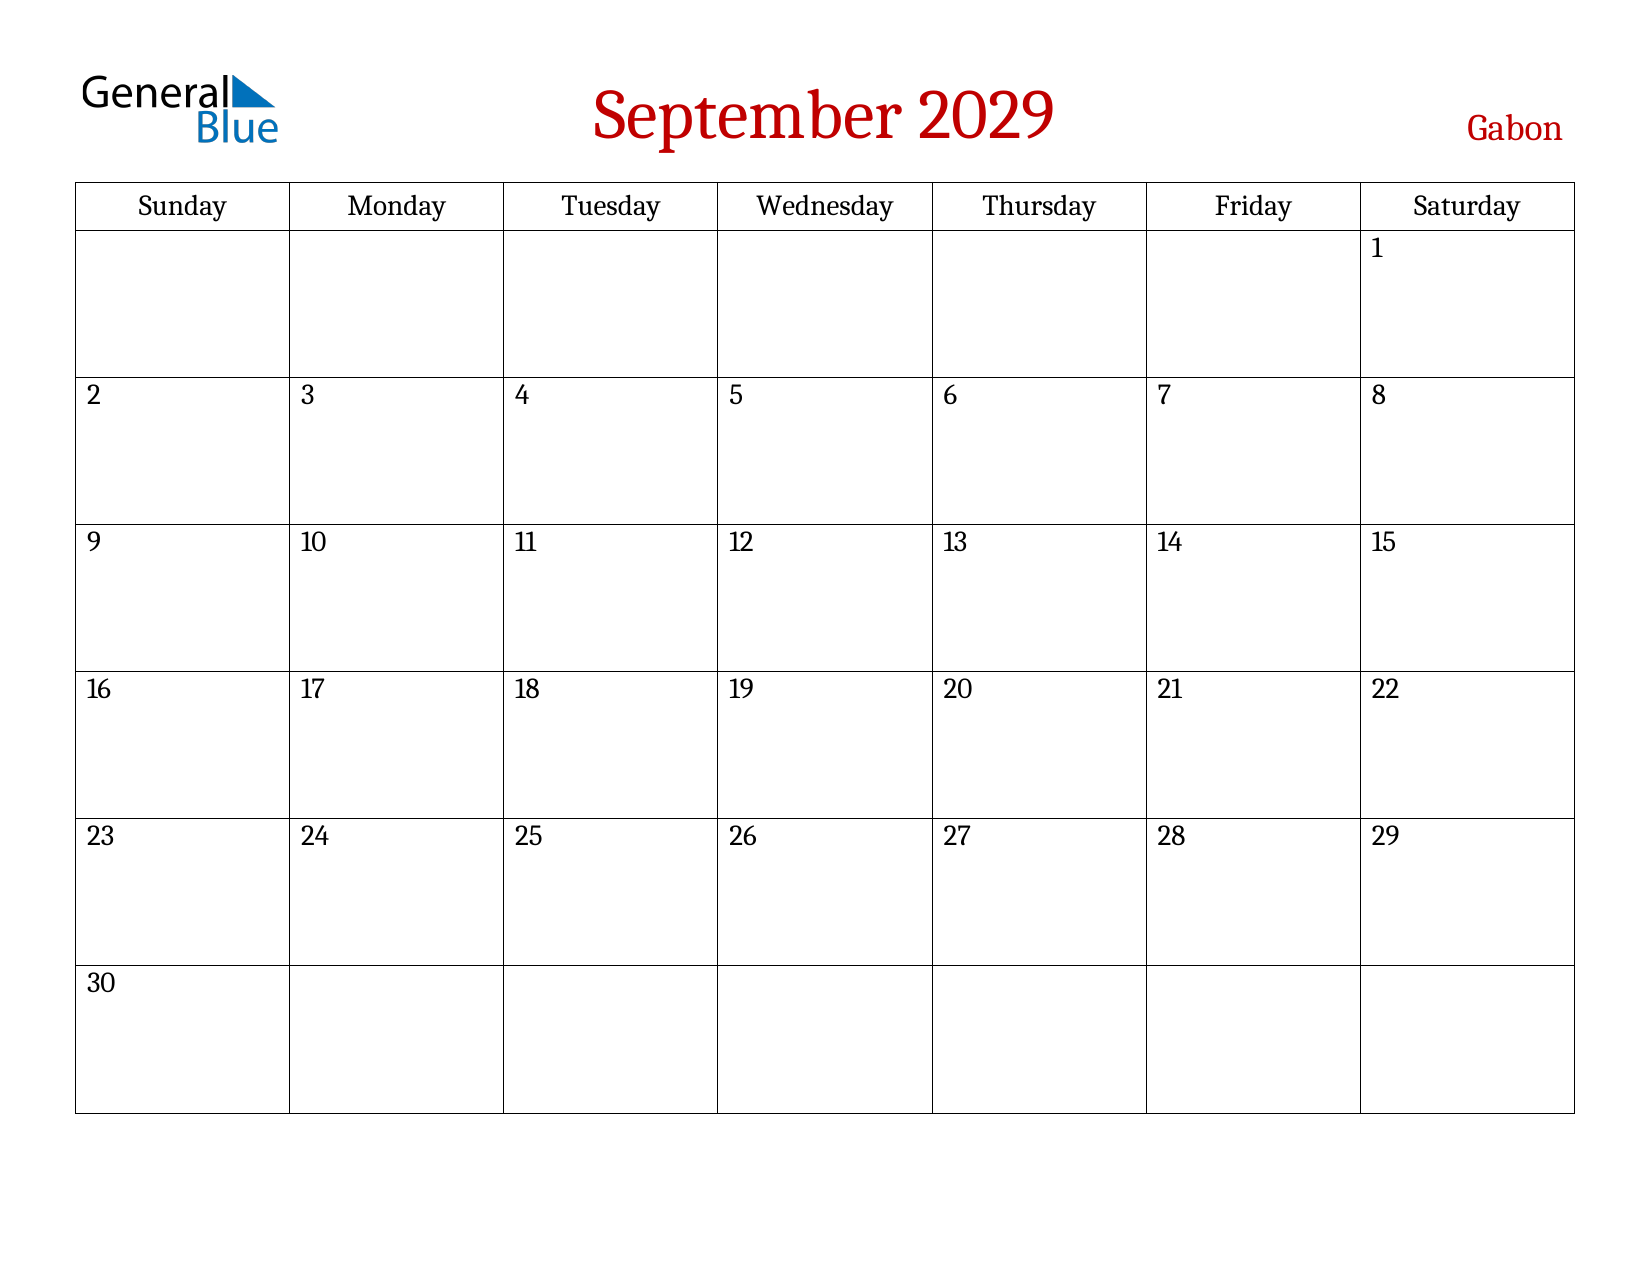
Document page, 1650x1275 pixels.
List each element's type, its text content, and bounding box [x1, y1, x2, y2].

table_cell Thursday [933, 183, 1146, 230]
table_cell [718, 412, 932, 524]
table_cell [290, 265, 503, 377]
table_cell [1147, 1000, 1360, 1112]
table_cell [933, 853, 1146, 965]
table_cell [504, 1000, 717, 1112]
table_cell [718, 265, 932, 377]
table_cell Friday [1147, 183, 1360, 230]
table_cell [1361, 559, 1574, 671]
table_cell [718, 706, 932, 818]
table_cell Wednesday [718, 183, 932, 230]
table_cell [1147, 966, 1360, 1000]
table_cell [504, 853, 717, 965]
table_cell 15 [1361, 525, 1574, 559]
table_cell [718, 231, 932, 264]
table_cell [933, 231, 1146, 264]
table_cell 25 [504, 819, 717, 853]
table_cell 9 [76, 525, 289, 559]
table_cell 3 [290, 378, 503, 412]
table_cell [76, 265, 289, 377]
table_cell [1147, 265, 1360, 377]
table_cell [290, 706, 503, 818]
table_cell [1361, 706, 1574, 818]
table_cell 19 [718, 672, 932, 706]
table_cell [1361, 412, 1574, 524]
table_cell 16 [76, 672, 289, 706]
table_cell [1147, 706, 1360, 818]
table_header September 2029 [504, 75, 1146, 182]
table_cell 14 [1147, 525, 1360, 559]
table_cell Monday [290, 183, 503, 230]
table_cell [76, 559, 289, 671]
table_cell [1361, 966, 1574, 1000]
table_cell [718, 853, 932, 965]
table_cell [76, 1000, 289, 1112]
table_cell [504, 412, 717, 524]
table_cell [933, 265, 1146, 377]
table_cell 21 [1147, 672, 1360, 706]
table_cell [504, 231, 717, 264]
table_cell [76, 412, 289, 524]
table_cell [718, 1000, 932, 1112]
table_cell 22 [1361, 672, 1574, 706]
table_cell 18 [504, 672, 717, 706]
table_cell 5 [718, 378, 932, 412]
table_cell 2 [76, 378, 289, 412]
table_cell [718, 559, 932, 671]
table_cell [1361, 265, 1574, 377]
table_cell [933, 966, 1146, 1000]
table_cell 10 [290, 525, 503, 559]
table_cell [1147, 853, 1360, 965]
table_cell 12 [718, 525, 932, 559]
table_cell [1361, 853, 1574, 965]
table_cell 4 [504, 378, 717, 412]
table_cell [504, 265, 717, 377]
table_cell 11 [504, 525, 717, 559]
table_cell 27 [933, 819, 1146, 853]
table_header [76, 75, 503, 182]
table_cell 26 [718, 819, 932, 853]
table_cell [933, 706, 1146, 818]
table_cell [290, 231, 503, 264]
table_cell [504, 706, 717, 818]
table_cell [504, 559, 717, 671]
table_header Gabon [1146, 75, 1574, 182]
table_cell 13 [933, 525, 1146, 559]
picture [82, 75, 278, 143]
table_cell 1 [1361, 231, 1574, 264]
table_cell [290, 966, 503, 1000]
table_cell [76, 853, 289, 965]
table_cell 6 [933, 378, 1146, 412]
table_cell 8 [1361, 378, 1574, 412]
table_cell [290, 559, 503, 671]
table_cell Tuesday [504, 183, 717, 230]
table_cell [76, 706, 289, 818]
table_cell 24 [290, 819, 503, 853]
table_cell 17 [290, 672, 503, 706]
table_cell [290, 853, 503, 965]
table_cell 20 [933, 672, 1146, 706]
table_cell 23 [76, 819, 289, 853]
table_cell [1147, 231, 1360, 264]
table_cell [1147, 559, 1360, 671]
table_cell 28 [1147, 819, 1360, 853]
table_cell [504, 966, 717, 1000]
table_cell [1361, 1000, 1574, 1112]
table_cell 29 [1361, 819, 1574, 853]
table_cell [933, 559, 1146, 671]
table_cell 30 [76, 966, 289, 1000]
table_cell Saturday [1361, 183, 1574, 230]
table_cell [718, 966, 932, 1000]
table_cell [76, 231, 289, 264]
table_cell [290, 1000, 503, 1112]
table_cell 7 [1147, 378, 1360, 412]
table_cell Sunday [76, 183, 289, 230]
table_cell [290, 412, 503, 524]
table_cell [1147, 412, 1360, 524]
table_cell [933, 1000, 1146, 1112]
table_cell [933, 412, 1146, 524]
